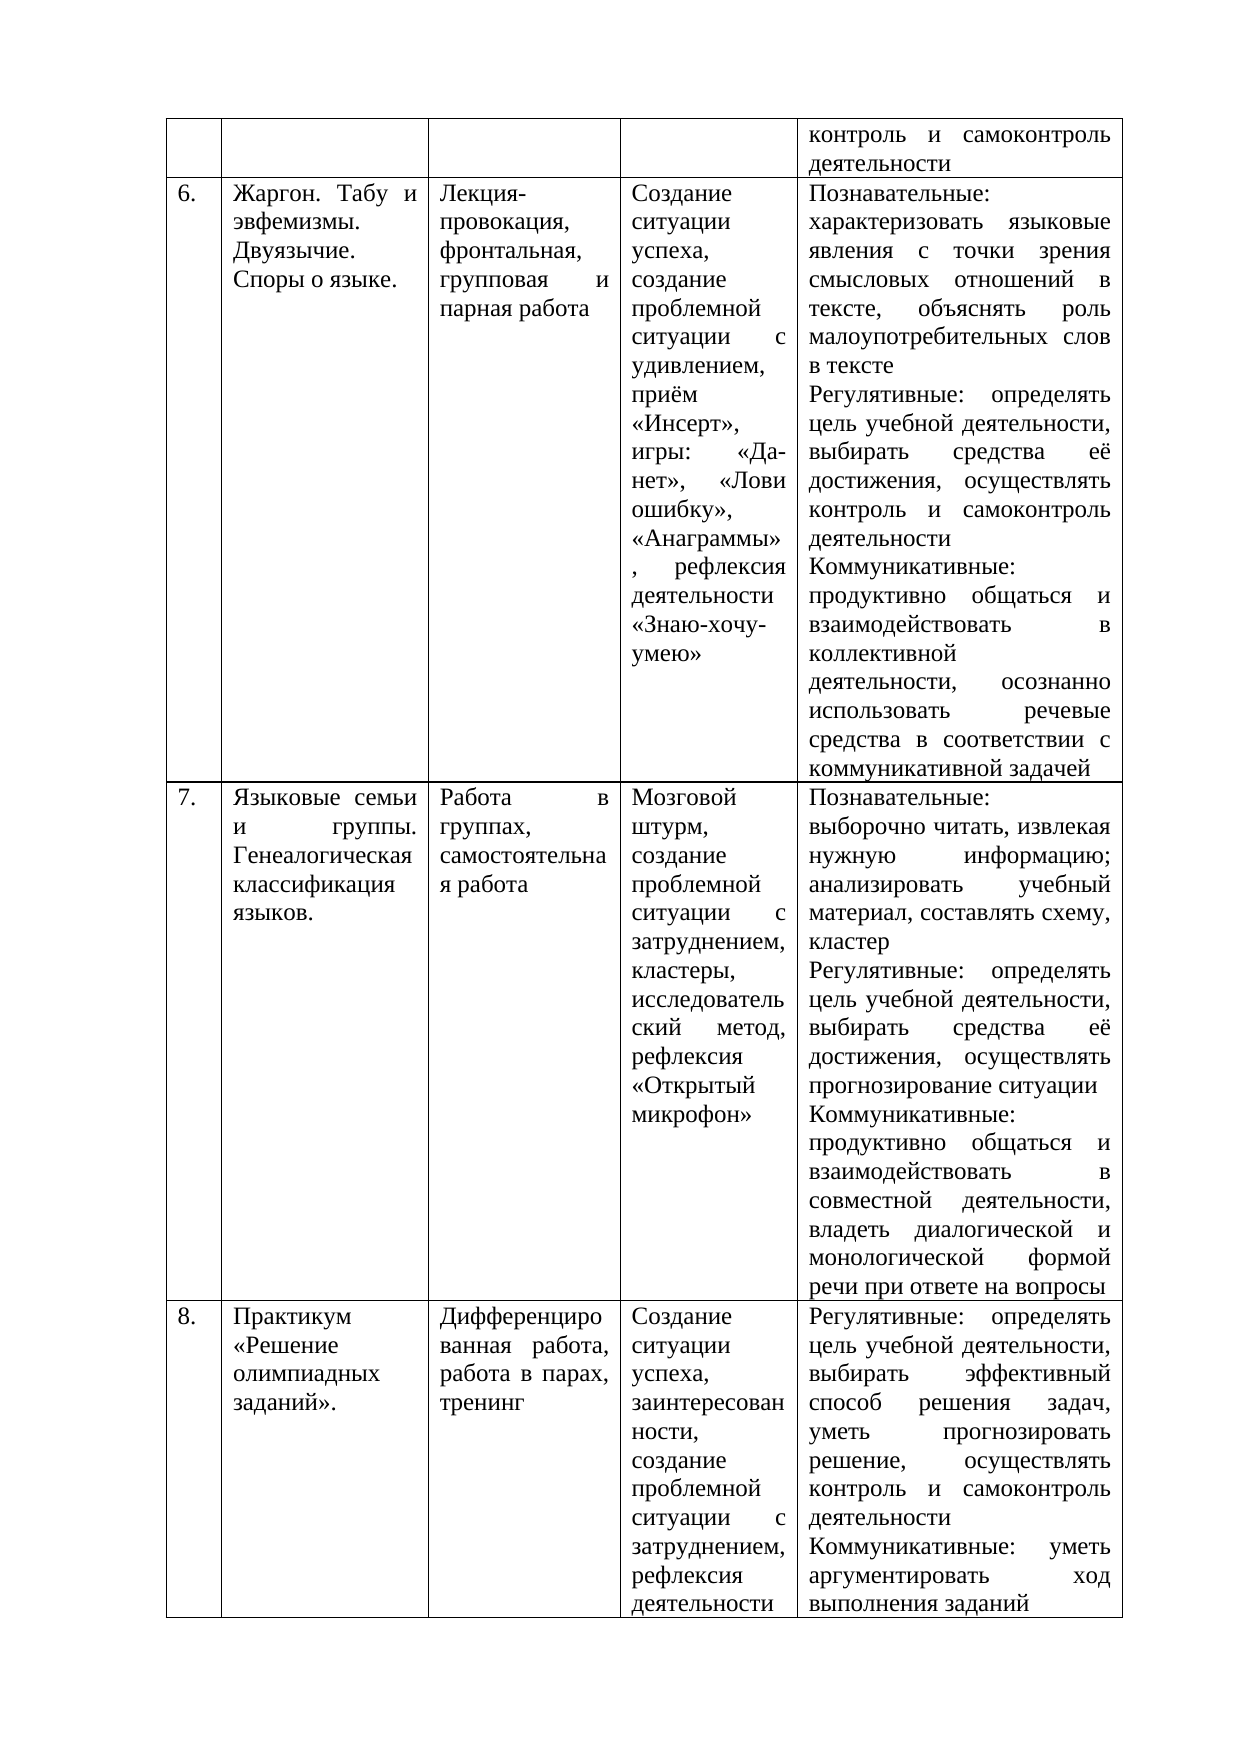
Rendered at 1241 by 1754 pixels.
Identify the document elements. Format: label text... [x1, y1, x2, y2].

table_cell 8. [167, 1301, 221, 1617]
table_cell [621, 119, 797, 177]
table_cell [621, 1301, 797, 1617]
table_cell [429, 119, 620, 177]
table_cell Языковые семьи и группы. Генеалогическая классификация языков. [222, 783, 428, 1300]
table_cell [222, 1301, 428, 1617]
table_cell Создание ситуации успеха, создание проблемной ситуации с удивлением, приём «Инсерт», игры: «Да-нет», «Лови ошибку», «Анаграммы», рефлексия деятельности «Знаю-хочу-умею» [621, 178, 797, 781]
table_cell Познавательные: характеризовать языковые явления с точки зрения смысловых отношений в тексте, объяснять роль малоупотребительных слов в тексте Регулятивные: определять цель учебной деятельности, выбирать средства её достижения, осуществлять контроль и самоконтроль деятельности Коммуникативные: продуктивно общаться и взаимодействовать в коллективной деятельности, осознанно использовать речевые средства в соответствии с коммуникативной задачей [798, 178, 1122, 781]
table_cell 5. [167, 119, 221, 177]
table_cell 7. [167, 783, 221, 1300]
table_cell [222, 119, 428, 177]
table_cell Познавательные: выборочно читать, извлекая нужную информацию; анализировать учебный материал, составлять схему, кластер Регулятивные: определять цель учебной деятельности, выбирать средства её достижения, осуществлять прогнозирование ситуации Коммуникативные: продуктивно общаться и взаимодействовать в совместной деятельности, владеть диалогической и монологической формой речи при ответе на вопросы [798, 783, 1122, 1300]
table_cell Лекция-провокация, фронтальная, групповая и парная работа [429, 178, 620, 781]
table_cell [429, 1301, 620, 1617]
table_cell 6. [167, 178, 221, 781]
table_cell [798, 1301, 1122, 1617]
table_cell Работа в группах, самостоятельная работа [429, 783, 620, 1300]
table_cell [798, 119, 1122, 177]
table_cell Жаргон. Табу и эвфемизмы. Двуязычие. Споры о языке. [222, 178, 428, 781]
table_cell Мозговой штурм, создание проблемной ситуации с затруднением, кластеры, исследовательский метод, рефлексия «Открытый микрофон» [621, 783, 797, 1300]
